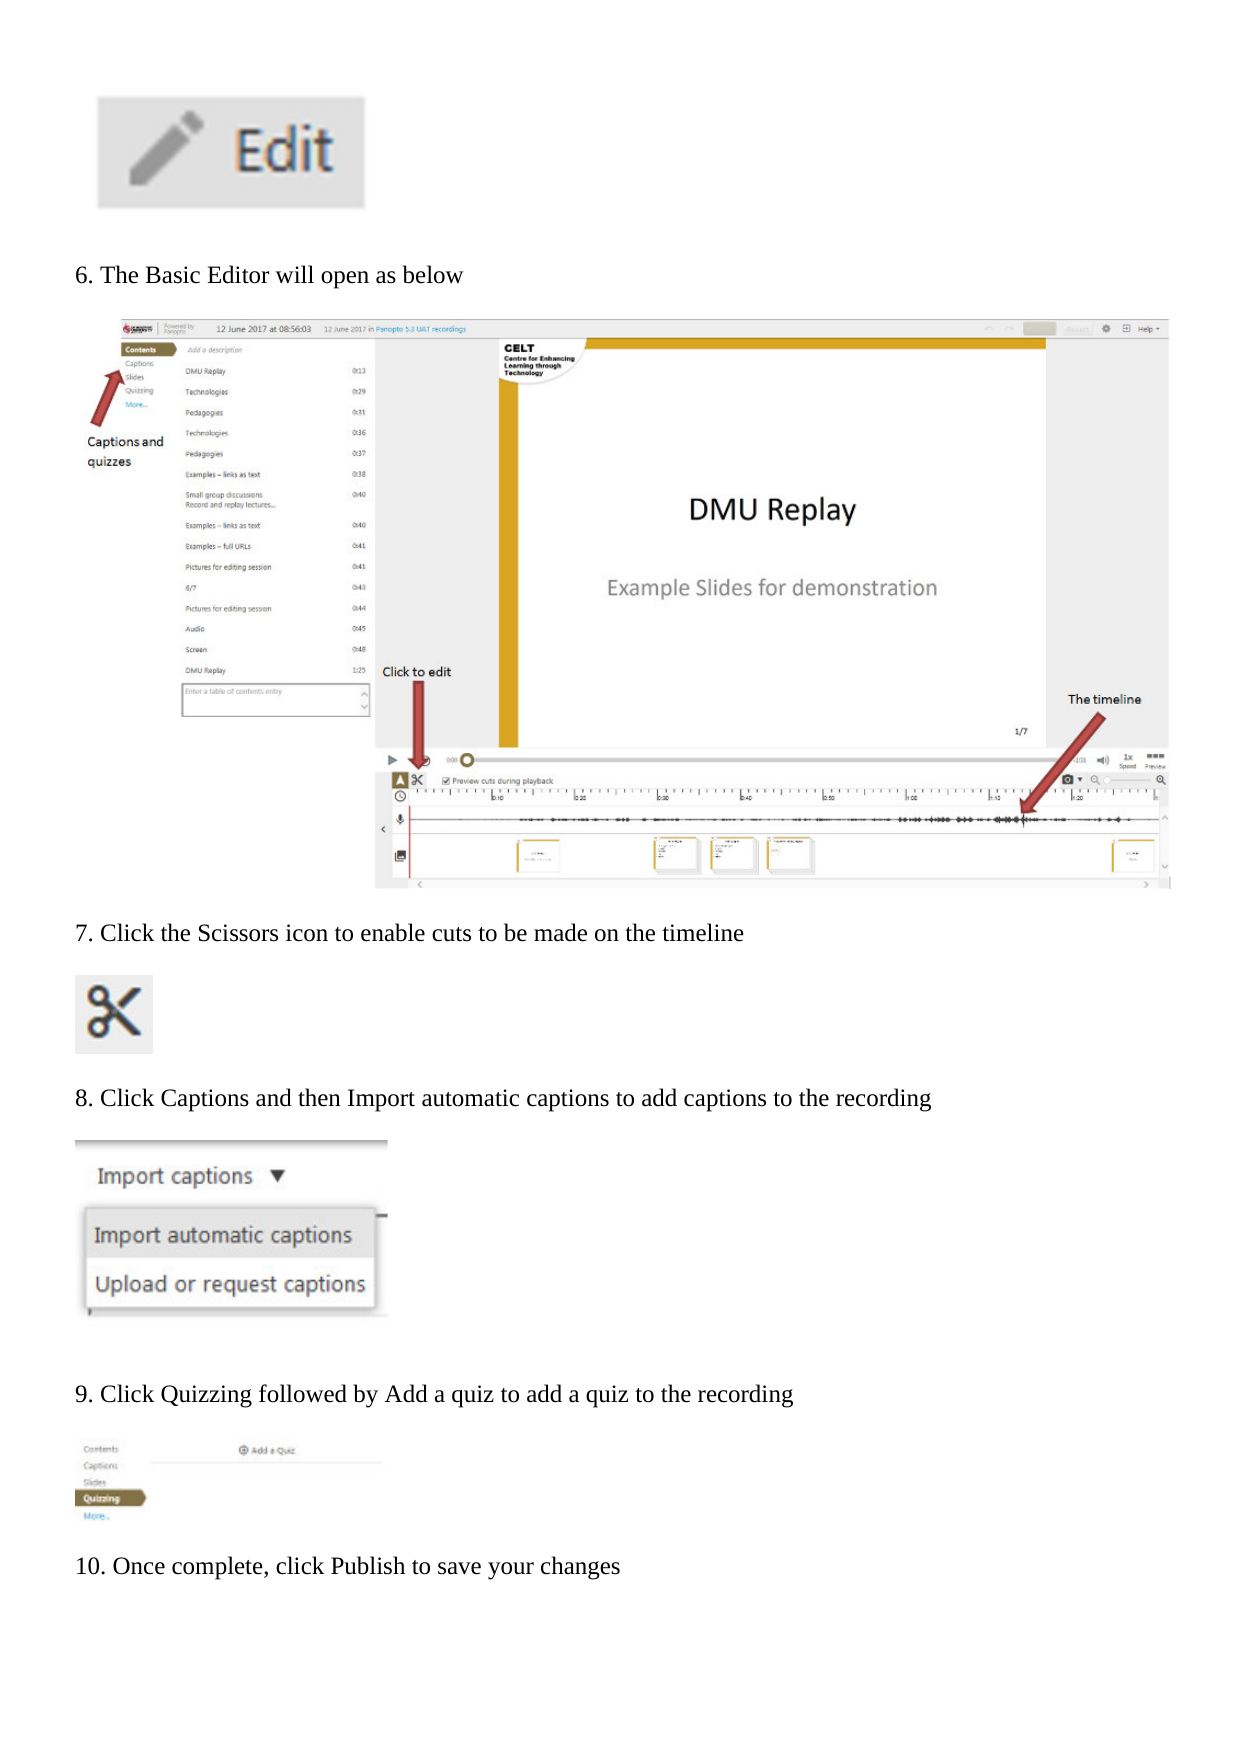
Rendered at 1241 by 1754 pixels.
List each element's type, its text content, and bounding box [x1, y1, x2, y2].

picture [75, 318, 1171, 889]
picture [75, 75, 388, 232]
text 7. Click the Scissors icon to enable cuts to be made on the timeline [75, 918, 1165, 946]
picture [75, 1437, 388, 1522]
text 10. Once complete, click Publish to save your changes [75, 1551, 1165, 1579]
picture [75, 1140, 388, 1351]
text 9. Click Quizzing followed by Add a quiz to add a quiz to the recording [75, 1379, 1165, 1408]
text 6. The Basic Editor will open as below [75, 260, 1165, 289]
text 8. Click Captions and then Import automatic captions to add captions to the recording [75, 1083, 1165, 1112]
picture [75, 975, 154, 1054]
